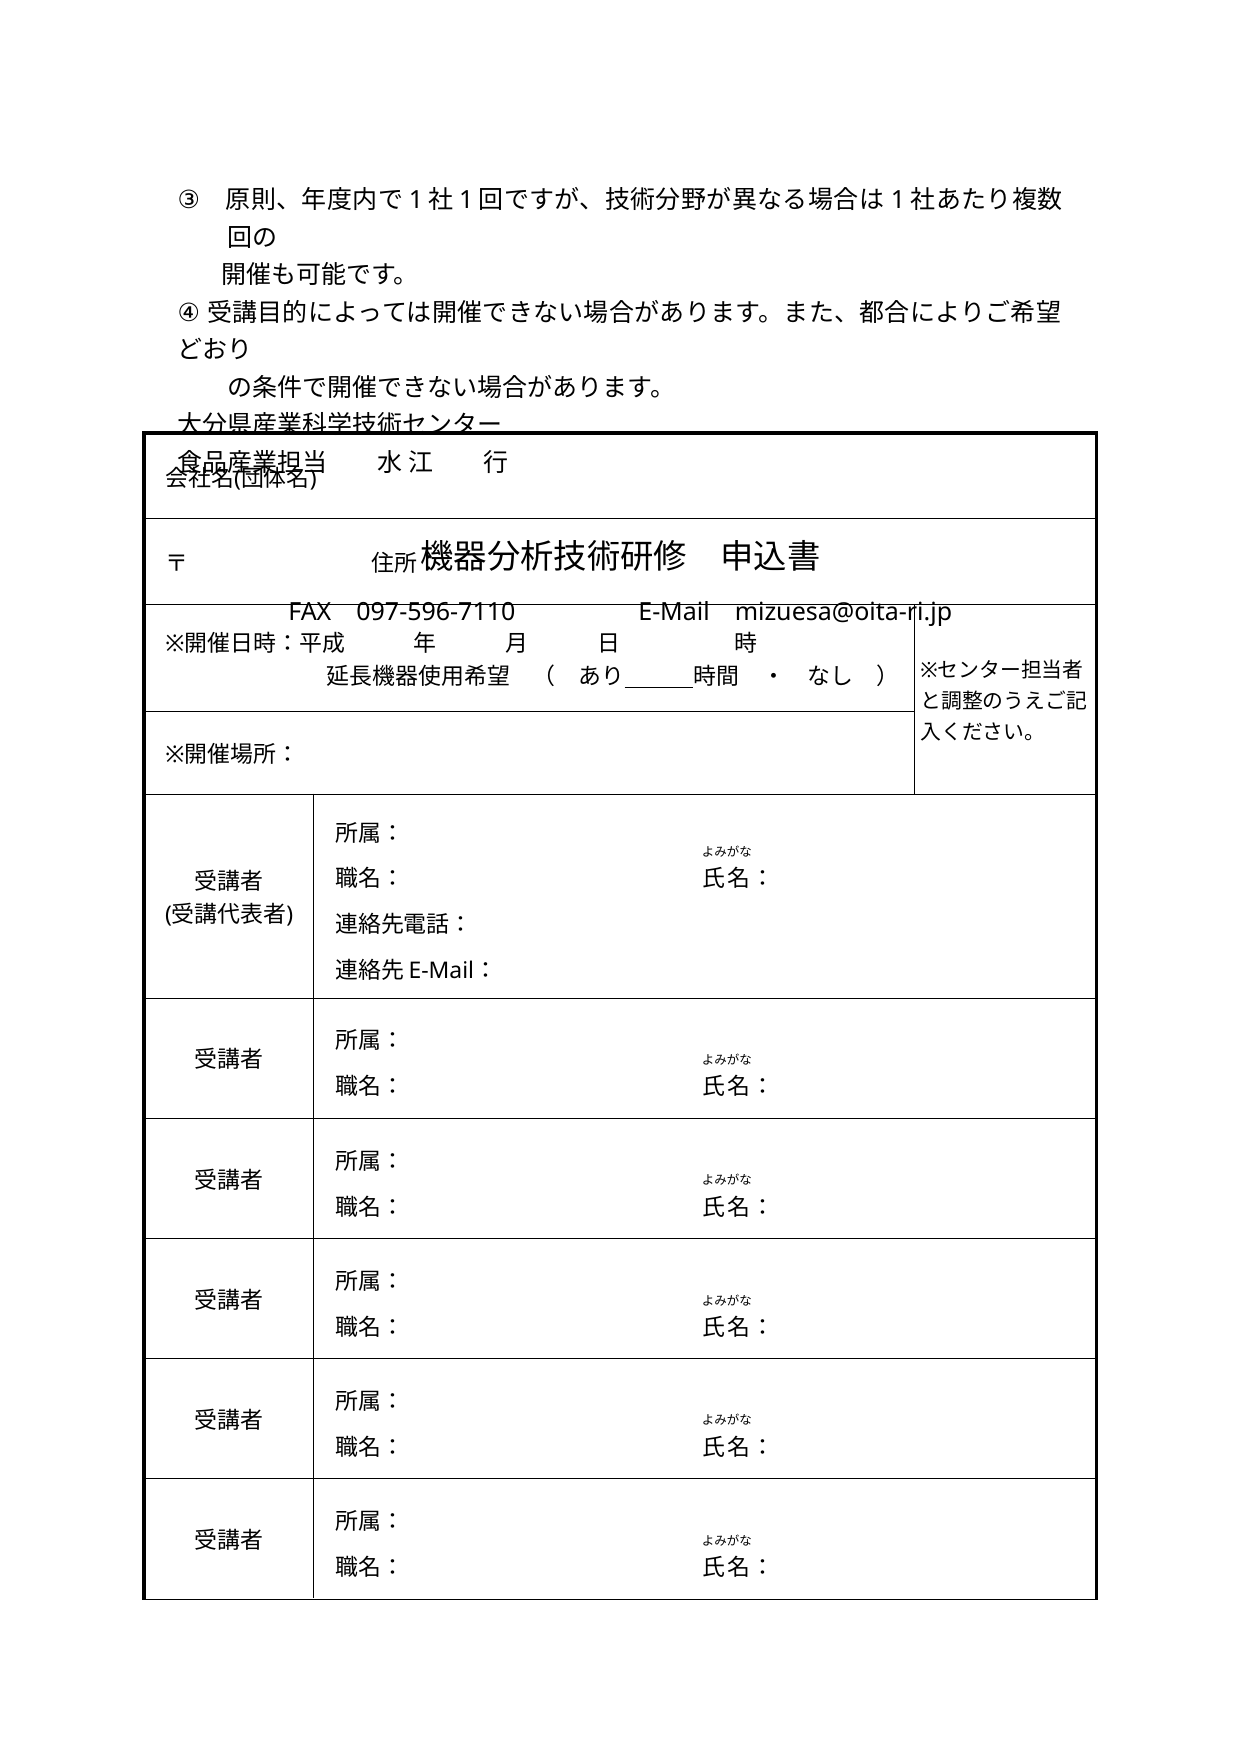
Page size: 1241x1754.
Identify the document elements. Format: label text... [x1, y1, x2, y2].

text 大分県産業科学技術センター [177, 404, 1063, 442]
text ③ 原則、年度内で1社1回ですが、技術分野が異なる場合は1社あたり複数回の [177, 179, 1063, 254]
text 開催も可能です。 [221, 254, 1063, 292]
text ④ 受講目的によっては開催できない場合があります。また、都合によりご希望どおり [177, 292, 1063, 367]
text の条件で開催できない場合があります。 [177, 367, 1063, 404]
text FAX 097-596-7110 E-Mail mizuesa@oita-ri.jp [177, 592, 1063, 629]
text 機器分析技術研修 申込書 [177, 517, 1063, 592]
text 食品産業担当 水 江 行 [177, 442, 1063, 479]
